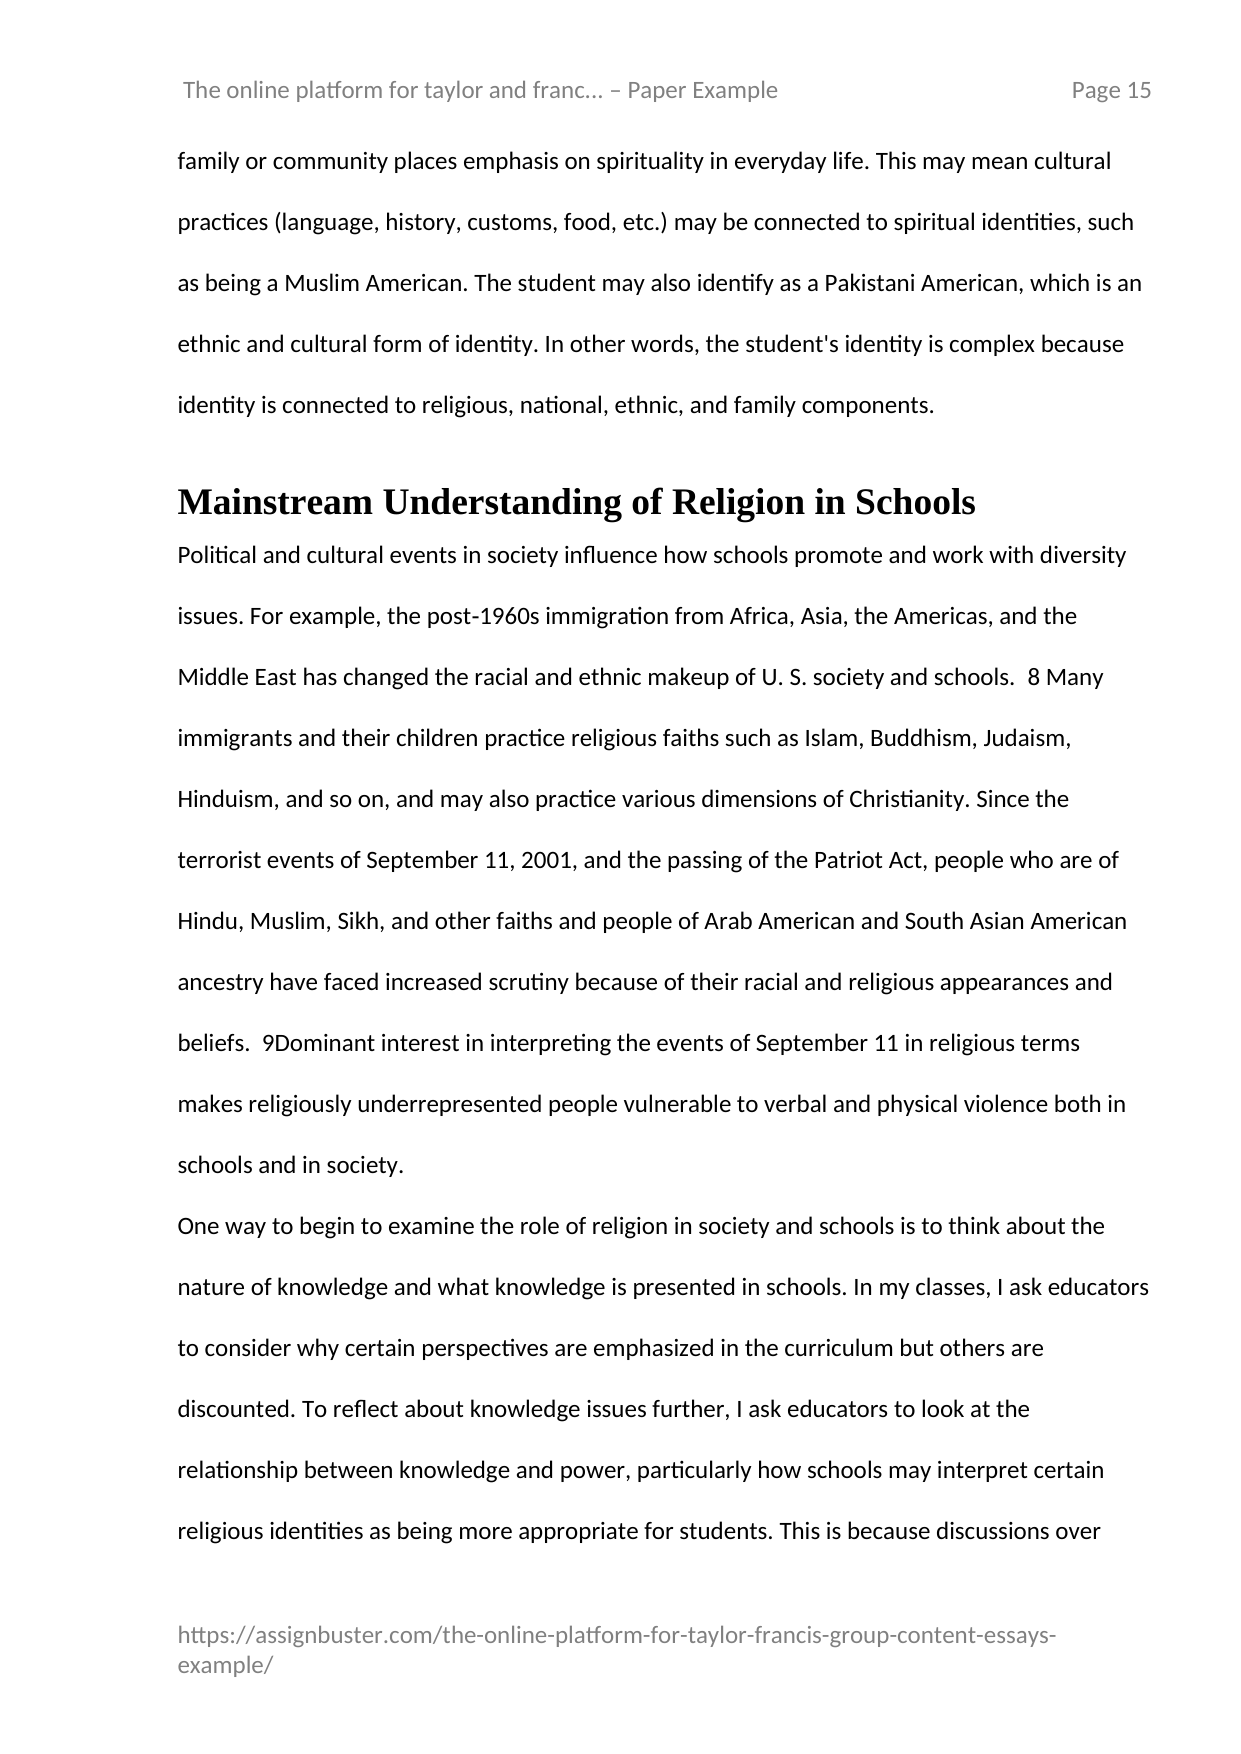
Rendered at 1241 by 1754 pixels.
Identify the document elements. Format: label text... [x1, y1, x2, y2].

subtitle Mainstream Understanding of Religion in Schools [177, 480, 1152, 523]
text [177, 539, 1152, 1546]
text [177, 145, 1152, 420]
